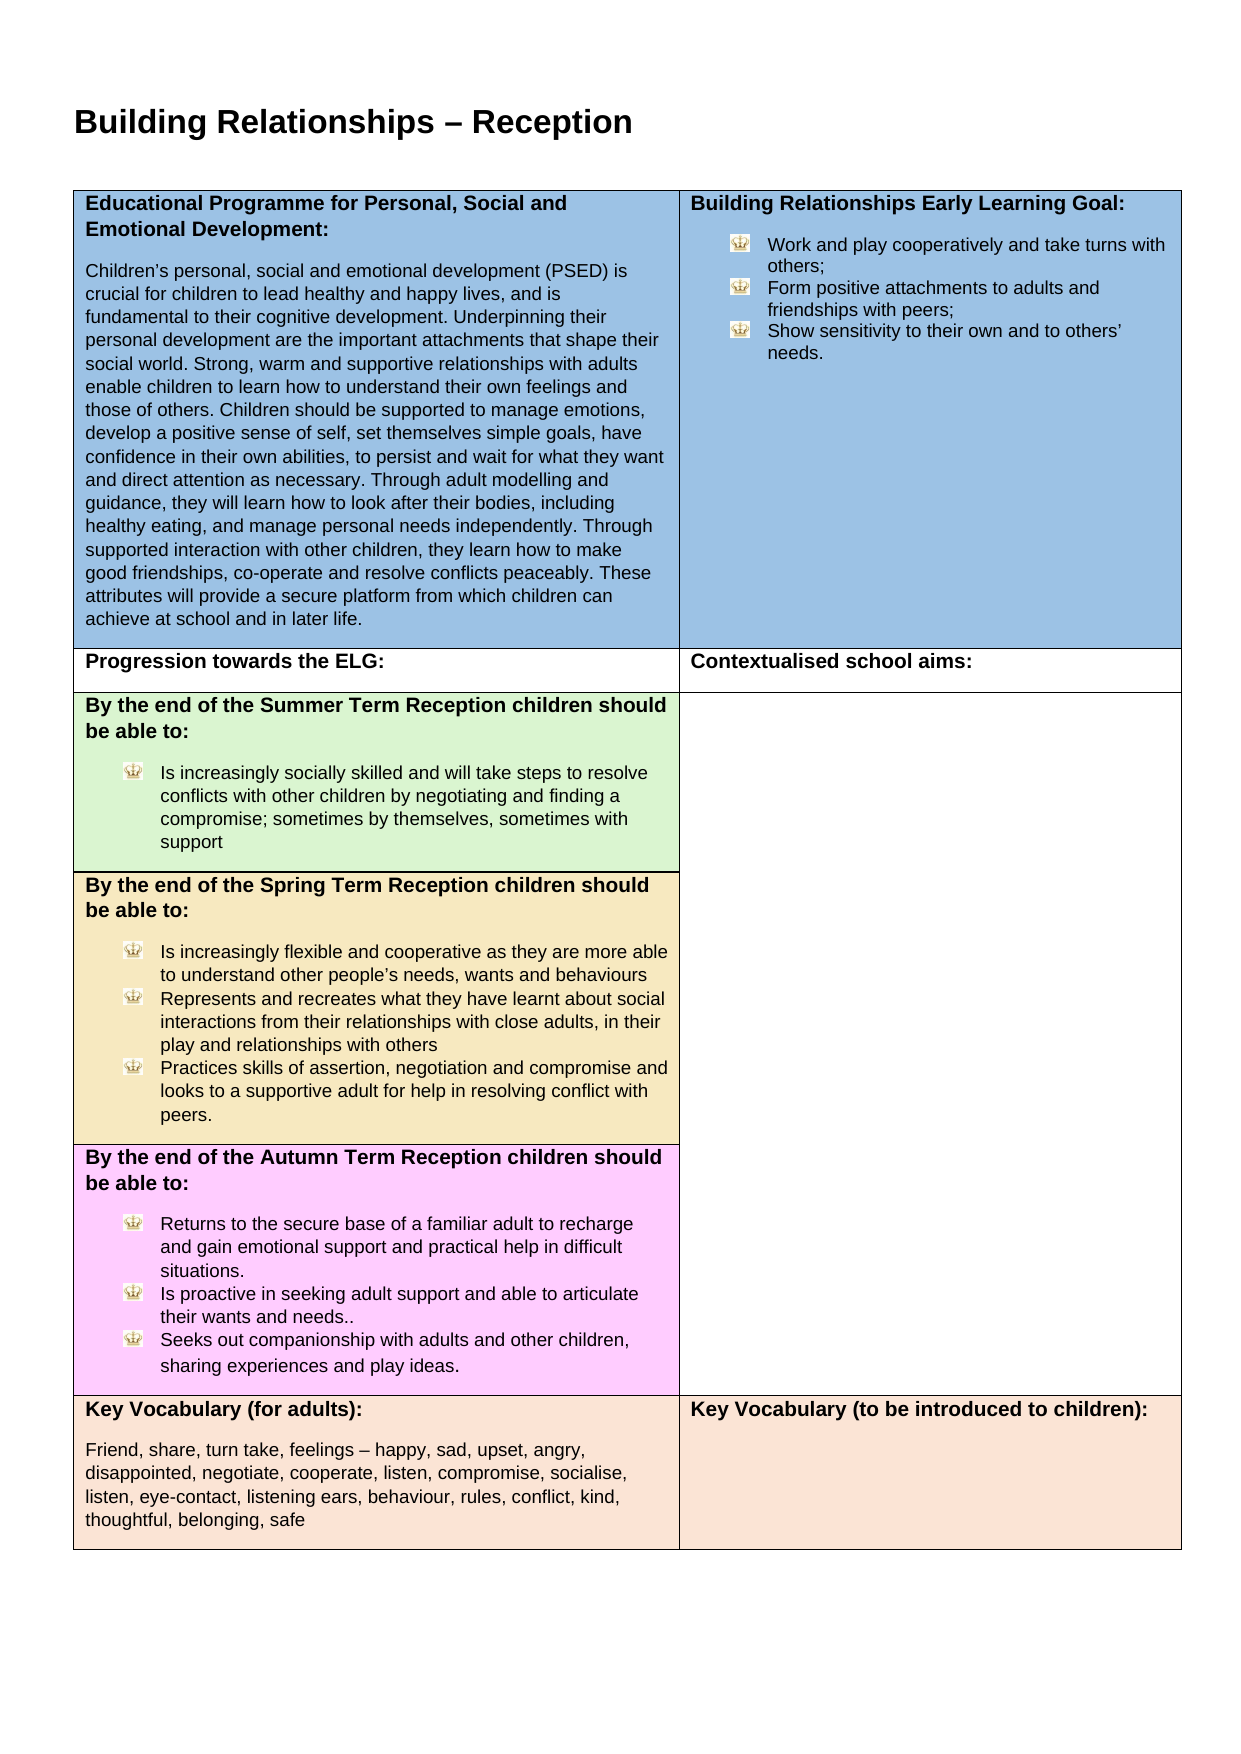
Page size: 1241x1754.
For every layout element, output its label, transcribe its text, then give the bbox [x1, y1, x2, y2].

table_cell Progression towards the ELG: [74, 649, 679, 692]
table_cell By the end of the Autumn Term Reception children should be able to: Returns to the secure base of a familiar adult to recharge and gain emotional support and practical help in difficult situations. Is proactive in seeking adult support and able to articulate their wants and needs.. Seeks out companionship with adults and other children, sharing experiences and play ideas. [74, 1145, 679, 1395]
picture [730, 278, 750, 295]
table_cell Key Vocabulary (to be introduced to children): [680, 1396, 1181, 1549]
table_cell Key Vocabulary (for adults): Friend, share, turn take, feelings – happy, sad, upset, angry, disappointed, negotiate, cooperate, listen, compromise, socialise, listen, eye-contact, listening ears, behaviour, rules, conflict, kind, thoughtful, belonging, safe [74, 1396, 679, 1549]
table_cell By the end of the Spring Term Reception children should be able to: Is increasingly flexible and cooperative as they are more able to understand other people’s needs, wants and behaviours Represents and recreates what they have learnt about social interactions from their relationships with close adults, in their play and relationships with others Practices skills of assertion, negotiation and compromise and looks to a supportive adult for help in resolving conflict with peers. [74, 873, 679, 1144]
table_header Educational Programme for Personal, Social and Emotional Development: Children’s personal, social and emotional development (PSED) is crucial for children to lead healthy and happy lives, and is fundamental to their cognitive development. Underpinning their personal development are the important attachments that shape their social world. Strong, warm and supportive relationships with adults enable children to learn how to understand their own feelings and those of others. Children should be supported to manage emotions, develop a positive sense of self, set themselves simple goals, have confidence in their own abilities, to persist and wait for what they want and direct attention as necessary. Through adult modelling and guidance, they will learn how to look after their bodies, including healthy eating, and manage personal needs independently. Through supported interaction with other children, they learn how to make good friendships, co-operate and resolve conflicts peaceably. These attributes will provide a secure platform from which children can achieve at school and in later life. [74, 191, 679, 648]
picture [730, 321, 750, 338]
table_cell By the end of the Summer Term Reception children should be able to: Is increasingly socially skilled and will take steps to resolve conflicts with other children by negotiating and finding a compromise; sometimes by themselves, sometimes with support [74, 693, 679, 871]
table_header Building Relationships Early Learning Goal: Work and play cooperatively and take turns with others; Form positive attachments to adults and friendships with peers; Show sensitivity to their own and to others’ needs. [680, 191, 1181, 648]
table_cell Contextualised school aims: [680, 649, 1181, 692]
table_cell [680, 693, 1181, 1395]
picture [123, 941, 143, 959]
picture [123, 762, 143, 780]
subtitle Building Relationships – Reception [74, 102, 1196, 140]
picture [123, 1214, 143, 1231]
picture [123, 988, 143, 1005]
picture [123, 1058, 143, 1075]
picture [123, 1330, 143, 1347]
picture [123, 1283, 143, 1301]
picture [730, 234, 750, 252]
